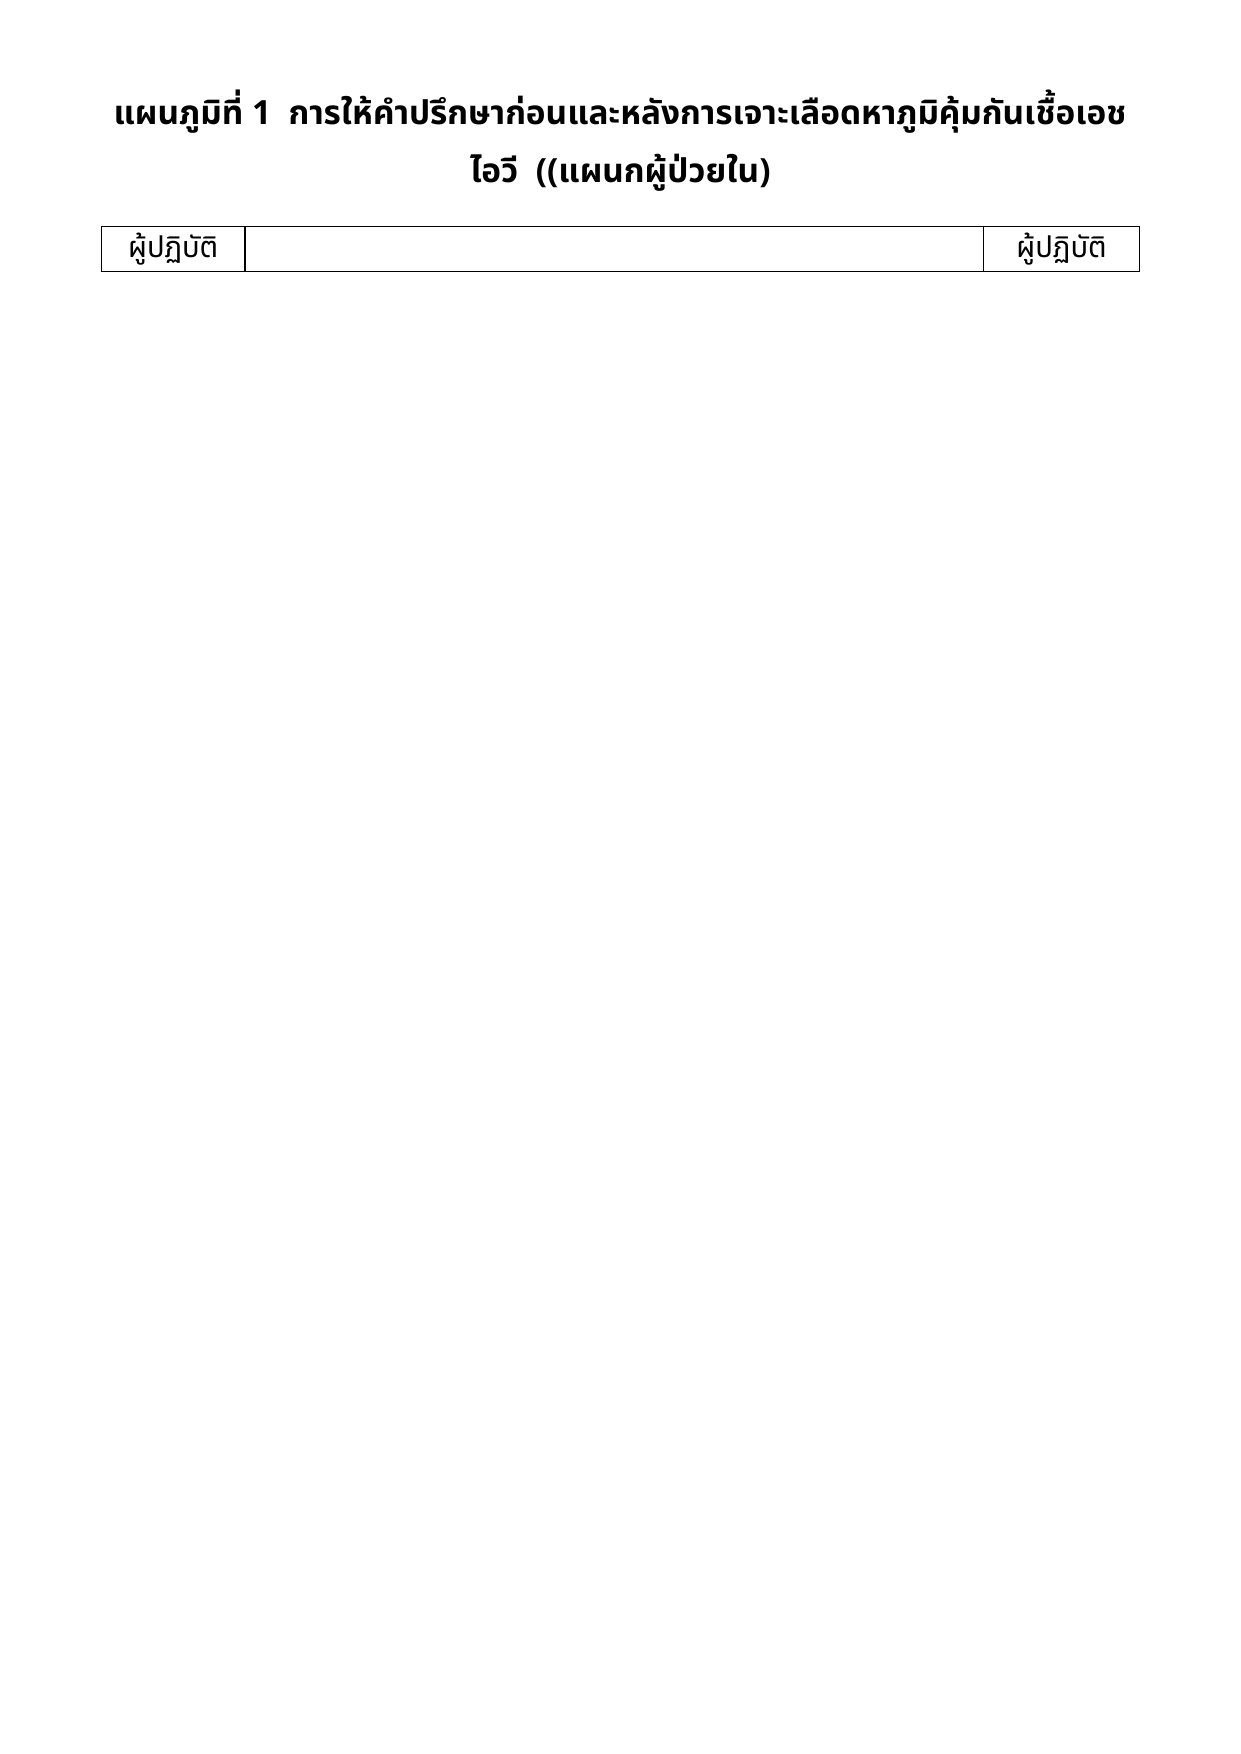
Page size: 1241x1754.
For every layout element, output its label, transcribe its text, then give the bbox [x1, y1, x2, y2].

text แผนภูมิที่ 1 การให้คำปรึกษาก่อนและหลังการเจาะเลือดหาภูมิคุ้มกันเชื้อเอชไอวี ((แผนกผู้ป่วยใน) [112, 89, 1128, 197]
table_header ผู้ปฏิบัติ [102, 227, 244, 271]
table_header ผู้ปฏิบัติ [984, 227, 1139, 271]
table_header [246, 227, 983, 271]
